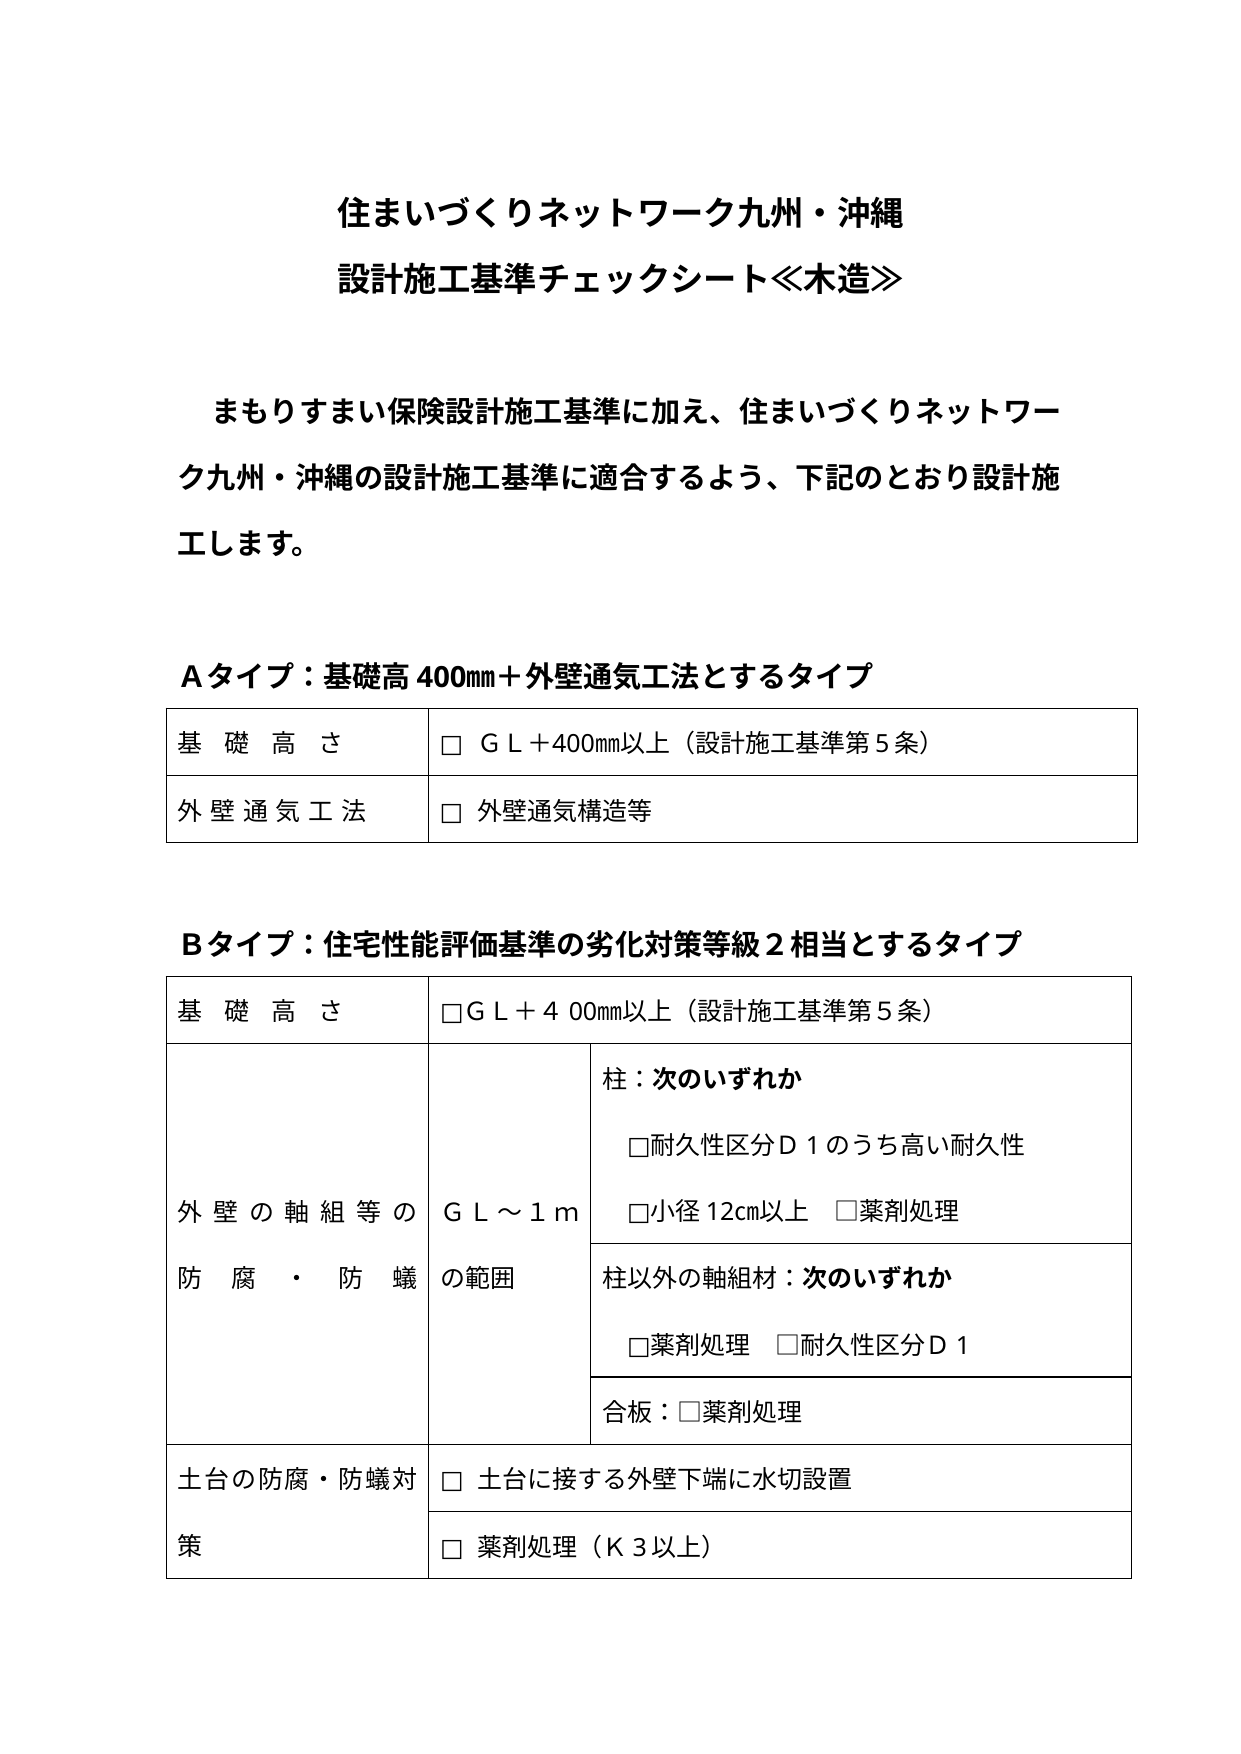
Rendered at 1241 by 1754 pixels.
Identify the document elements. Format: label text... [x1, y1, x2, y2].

text 住まいづくりネットワーク九州・沖縄 [177, 178, 1063, 244]
table_cell ＧＬ～１ｍの範囲 [429, 1044, 590, 1444]
table_cell 土台に接する外壁下端に水切設置 [429, 1445, 1131, 1511]
text まもりすまい保険設計施工基準に加え、住まいづくりネットワーク九州・沖縄の設計施工基準に適合するよう、下記のとおり設計施工します。 [177, 376, 1063, 575]
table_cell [429, 1512, 1131, 1578]
table_cell 柱以外の軸組材：次のいずれか □薬剤処理 □耐久性区分Ｄ1 [591, 1244, 1131, 1376]
table_cell 外壁通気工法 [167, 776, 428, 842]
table_cell 土台の防腐・防蟻対策 [167, 1445, 428, 1578]
table_cell 柱：次のいずれか □耐久性区分Ｄ1のうち高い耐久性 □小径12㎝以上 □薬剤処理 [591, 1044, 1131, 1243]
text Ｂタイプ：住宅性能評価基準の劣化対策等級２相当とするタイプ [177, 909, 1063, 976]
table_cell 外壁の軸組等の 防腐・防蟻 [167, 1044, 428, 1444]
table_cell 外壁通気構造等 [429, 776, 1137, 842]
table_cell 合板：□薬剤処理 [591, 1378, 1131, 1444]
table_header 基礎高さ [167, 977, 428, 1043]
table_header ＧＬ＋400㎜以上（設計施工基準第5条） [429, 709, 1137, 775]
table_header □ＧＬ＋４00㎜以上（設計施工基準第５条） [429, 977, 1131, 1043]
text 設計施工基準チェックシート≪木造≫ [177, 244, 1063, 310]
text Ａタイプ：基礎高400㎜＋外壁通気工法とするタイプ [177, 641, 1063, 708]
table_header 基礎高さ [167, 709, 428, 775]
